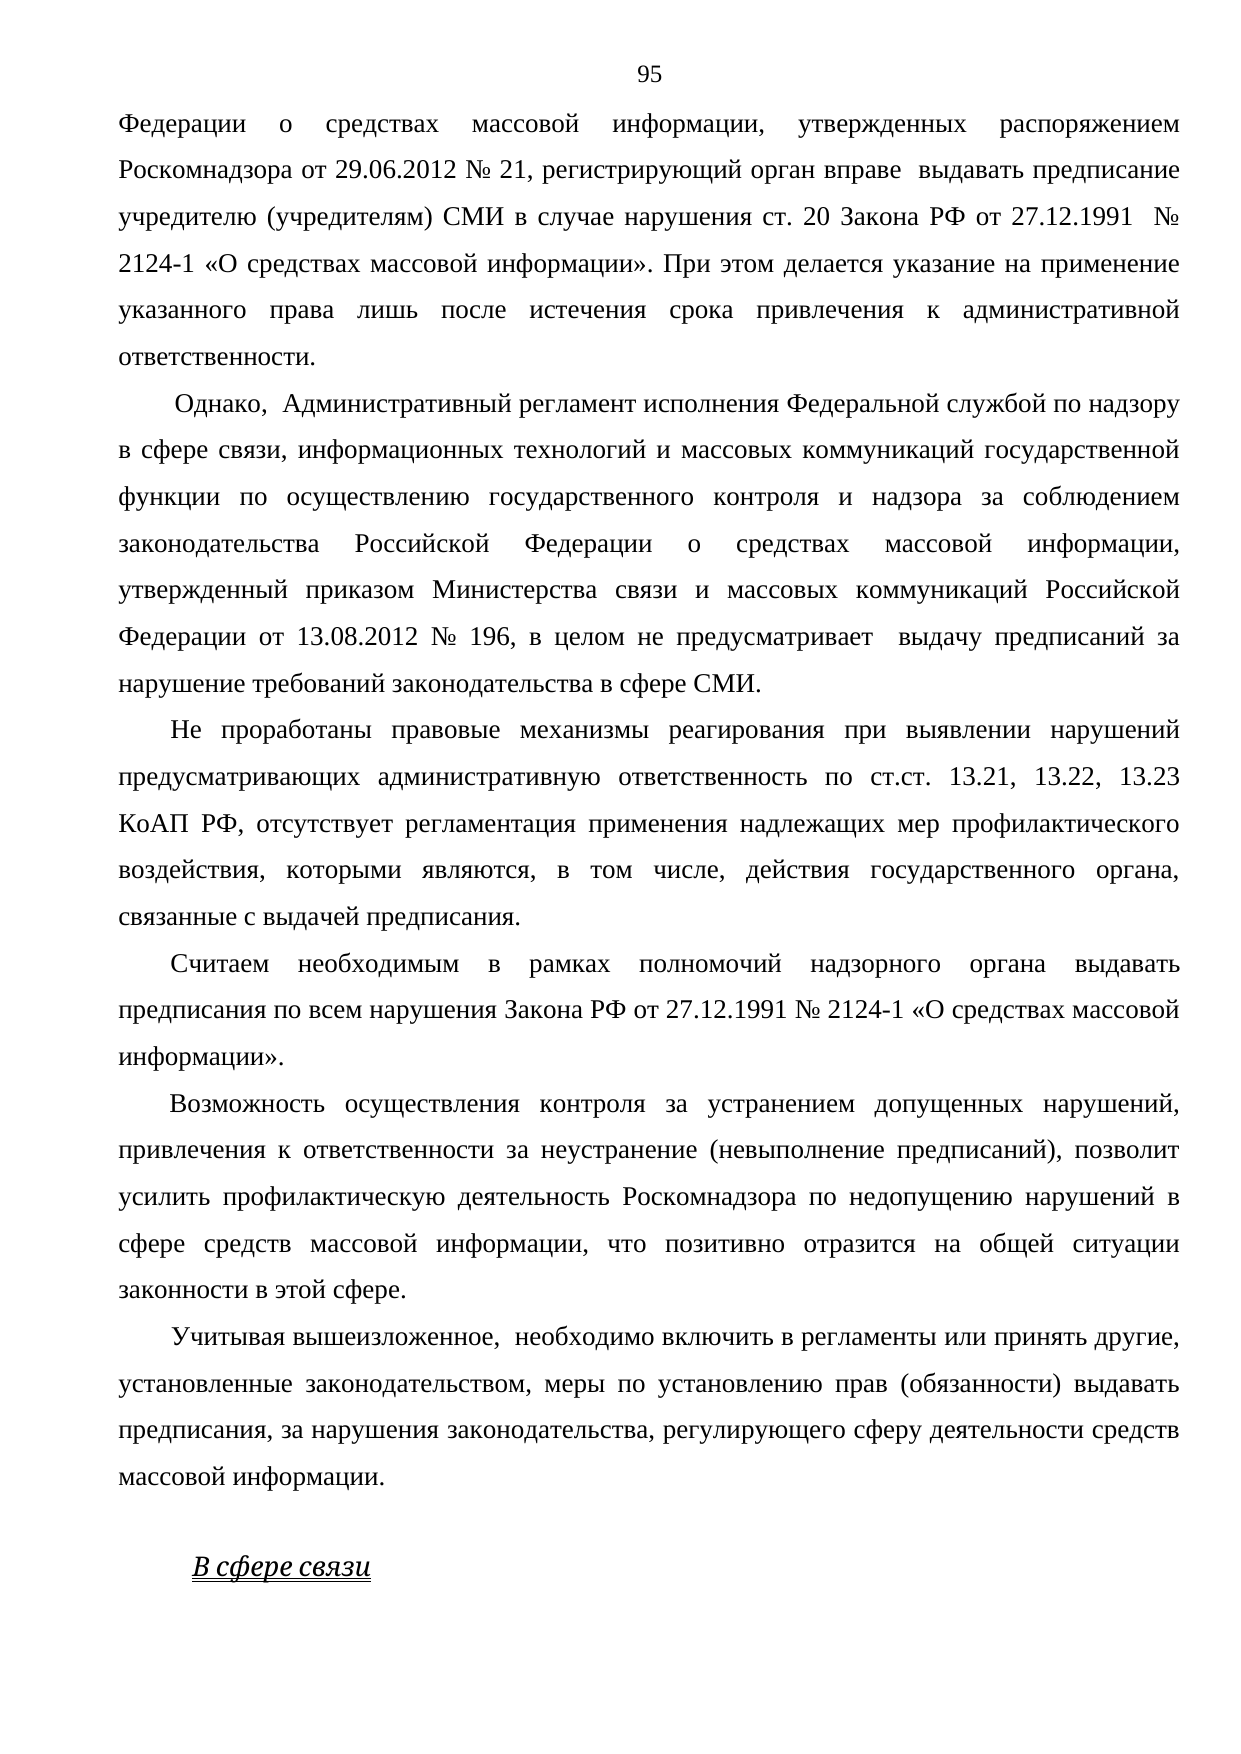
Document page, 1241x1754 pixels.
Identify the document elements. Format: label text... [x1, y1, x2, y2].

text Учитывая вышеизложенное, необходимо включить в регламенты или принять другие, установленные законодательством, меры по установлению прав (обязанности) выдавать предписания, за нарушения законодательства, регулирующего сферу деятельности средств массовой информации. [118, 1320, 1181, 1491]
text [118, 107, 1181, 371]
text Не проработаны правовые механизмы реагирования при выявлении нарушений предусматривающих административную ответственность по ст.ст. 13.21, 13.22, 13.23 КоАП РФ, отсутствует регламентация применения надлежащих мер профилактического воздействия, которыми являются, в том числе, действия государственного органа, связанные с выдачей предписания. [118, 714, 1181, 931]
text Однако, Административный регламент исполнения Федеральной службой по надзору в сфере связи, информационных технологий и массовых коммуникаций государственной функции по осуществлению государственного контроля и надзора за соблюдением законодательства Российской Федерации о средствах массовой информации, утвержденный приказом Министерства связи и массовых коммуникаций Российской Федерации от 13.08.2012 № 196, в целом не предусматривает выдачу предписаний за нарушение требований законодательства в сфере СМИ. [118, 387, 1181, 698]
text Считаем необходимым в рамках полномочий надзорного органа выдавать предписания по всем нарушения Закона РФ от 27.12.1991 № 2124-1 «О средствах массовой информации». [118, 947, 1181, 1071]
text В сфере связи [118, 1552, 1181, 1583]
text Возможность осуществления контроля за устранением допущенных нарушений, привлечения к ответственности за неустранение (невыполнение предписаний), позволит усилить профилактическую деятельность Роскомнадзора по недопущению нарушений в сфере средств массовой информации, что позитивно отразится на общей ситуации законности в этой сфере. [118, 1087, 1181, 1305]
